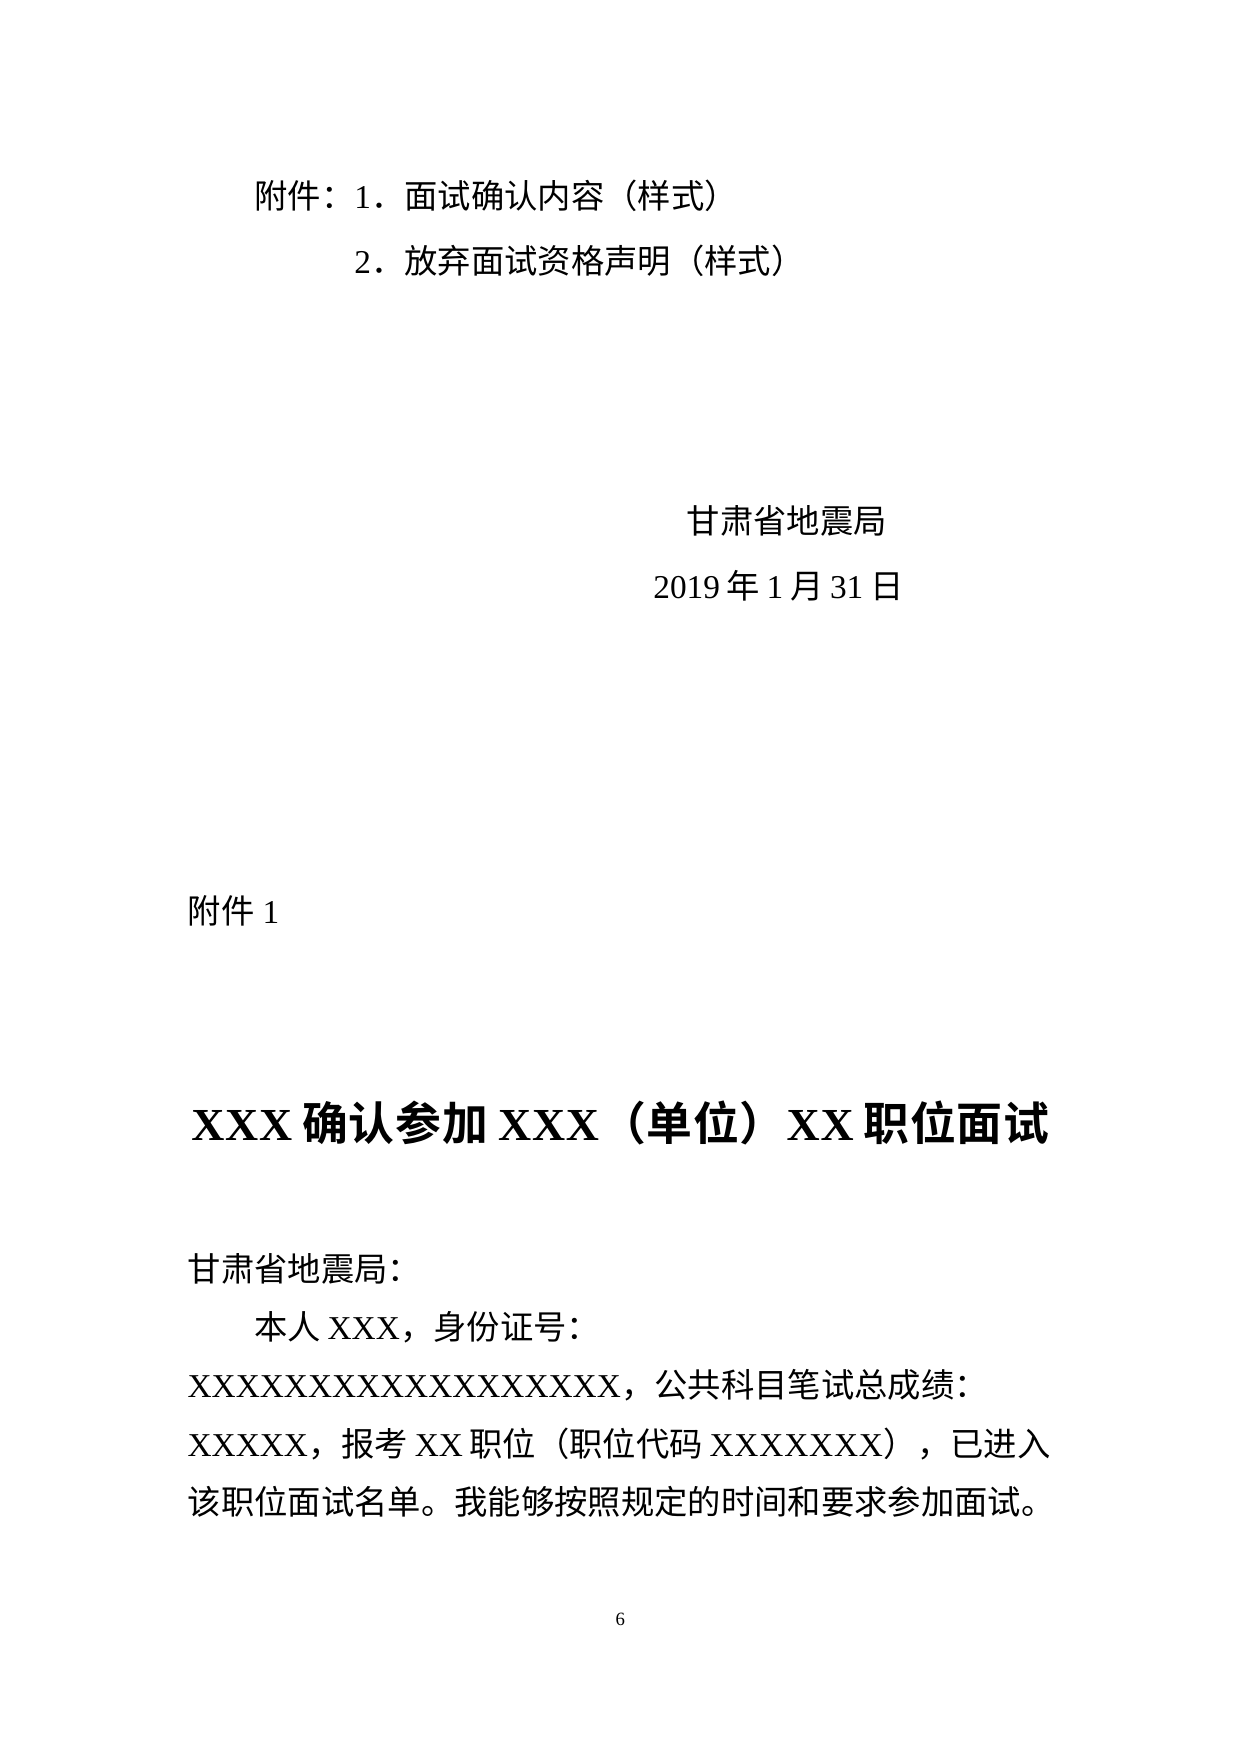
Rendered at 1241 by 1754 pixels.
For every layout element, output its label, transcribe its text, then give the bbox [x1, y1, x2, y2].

text 甘肃省地震局： [187, 1234, 1053, 1293]
text XXX确认参加XXX（单位）XX职位面试 [187, 1072, 1053, 1169]
text 甘肃省地震局 2019年1月31日 [653, 487, 1053, 617]
text 本人XXX，身份证号：XXXXXXXXXXXXXXXXXX，公共科目笔试总成绩：XXXXX，报考XX职位（职位代码XXXXXXX），已进入该职位面试名单。我能够按照规定的时间和要求参加面试。 [187, 1293, 1053, 1526]
text 附件：1．面试确认内容（样式） [187, 162, 1053, 227]
text 2．放弃面试资格声明（样式） [187, 227, 1053, 292]
text 附件1 [187, 877, 1053, 942]
